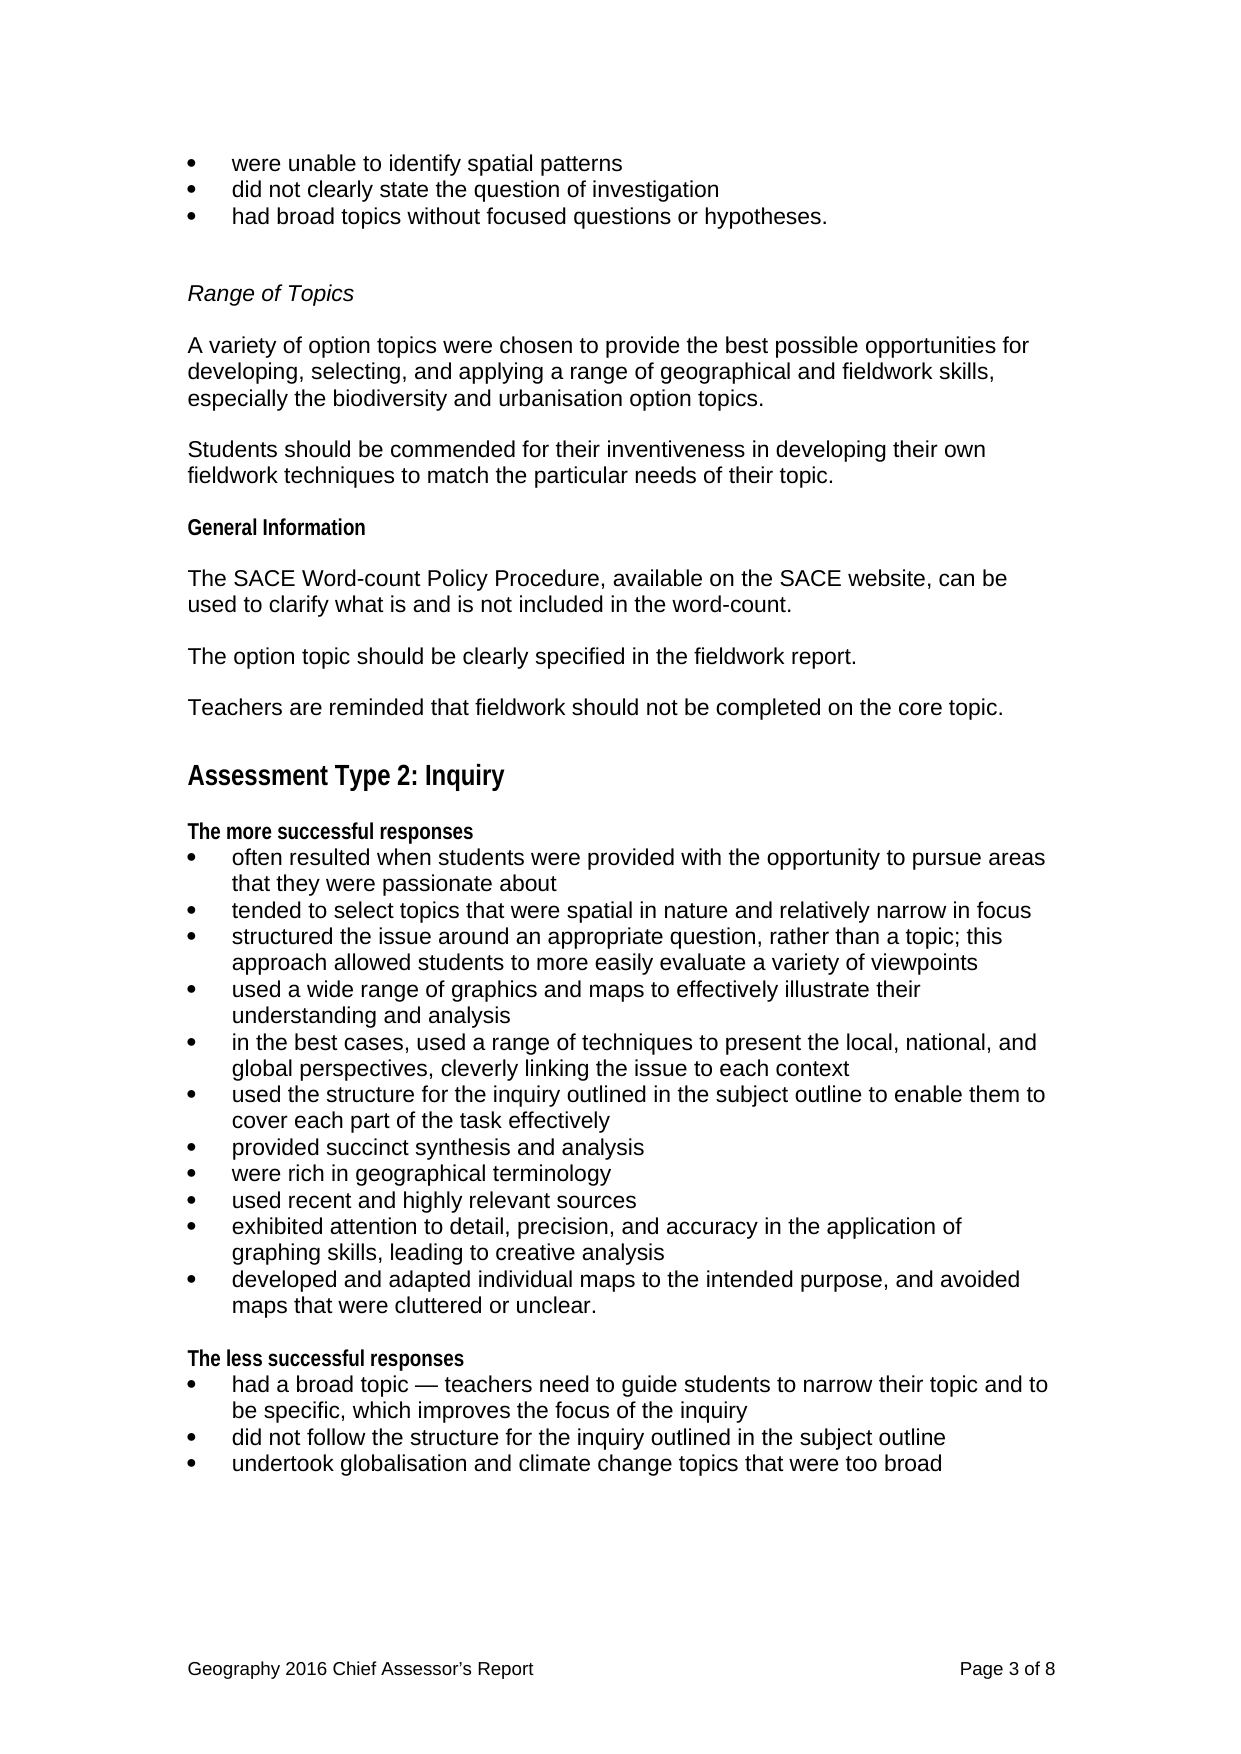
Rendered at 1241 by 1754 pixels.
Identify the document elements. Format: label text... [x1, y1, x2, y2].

text in the best cases, used a range of techniques to present the local, national, and global perspectives, cleverly linking the issue to each context [187, 1028, 1053, 1081]
text did not clearly state the question of investigation [187, 176, 1053, 203]
list General Information [187, 513, 1053, 540]
list The more successful responses [187, 818, 1053, 844]
text used a wide range of graphics and maps to effectively illustrate their understanding and analysis [187, 976, 1053, 1028]
text Teachers are reminded that fieldwork should not be completed on the core topic. [187, 694, 1053, 720]
text tended to select topics that were spatial in nature and relatively narrow in focus [187, 897, 1053, 923]
text were rich in geographical terminology [187, 1160, 1053, 1187]
text Students should be commended for their inventiveness in developing their own fieldwork techniques to match the particular needs of their topic. [187, 436, 1053, 488]
text provided succinct synthesis and analysis [187, 1134, 1053, 1160]
text often resulted when students were provided with the opportunity to pursue areas that they were passionate about [187, 844, 1053, 897]
text did not follow the structure for the inquiry outlined in the subject outline [187, 1424, 1053, 1450]
text were unable to identify spatial patterns [187, 150, 1053, 176]
text developed and adapted individual maps to the intended purpose, and avoided maps that were cluttered or unclear. [187, 1266, 1053, 1318]
text The option topic should be clearly specified in the fieldwork report. [187, 643, 1053, 669]
subtitle Assessment Type 2: Inquiry [187, 758, 1053, 791]
text exhibited attention to detail, precision, and accuracy in the application of graphing skills, leading to creative analysis [187, 1213, 1053, 1266]
text had a broad topic — teachers need to guide students to narrow their topic and to be specific, which improves the focus of the inquiry [187, 1371, 1053, 1424]
text structured the issue around an appropriate question, rather than a topic; this approach allowed students to more easily evaluate a variety of viewpoints [187, 923, 1053, 976]
text used the structure for the inquiry outlined in the subject outline to enable them to cover each part of the task effectively [187, 1081, 1053, 1134]
text had broad topics without focused questions or hypotheses. [187, 203, 1053, 229]
text undertook globalisation and climate change topics that were too broad [187, 1450, 1053, 1476]
text A variety of option topics were chosen to provide the best possible opportunities for developing, selecting, and applying a range of geographical and fieldwork skills, especially the biodiversity and urbanisation option topics. [187, 332, 1053, 411]
list The less successful responses [187, 1345, 1053, 1371]
text used recent and highly relevant sources [187, 1187, 1053, 1213]
text Range of Topics [187, 280, 1053, 307]
text The SACE Word-count Policy Procedure, available on the SACE website, can be used to clarify what is and is not included in the word-count. [187, 565, 1053, 618]
